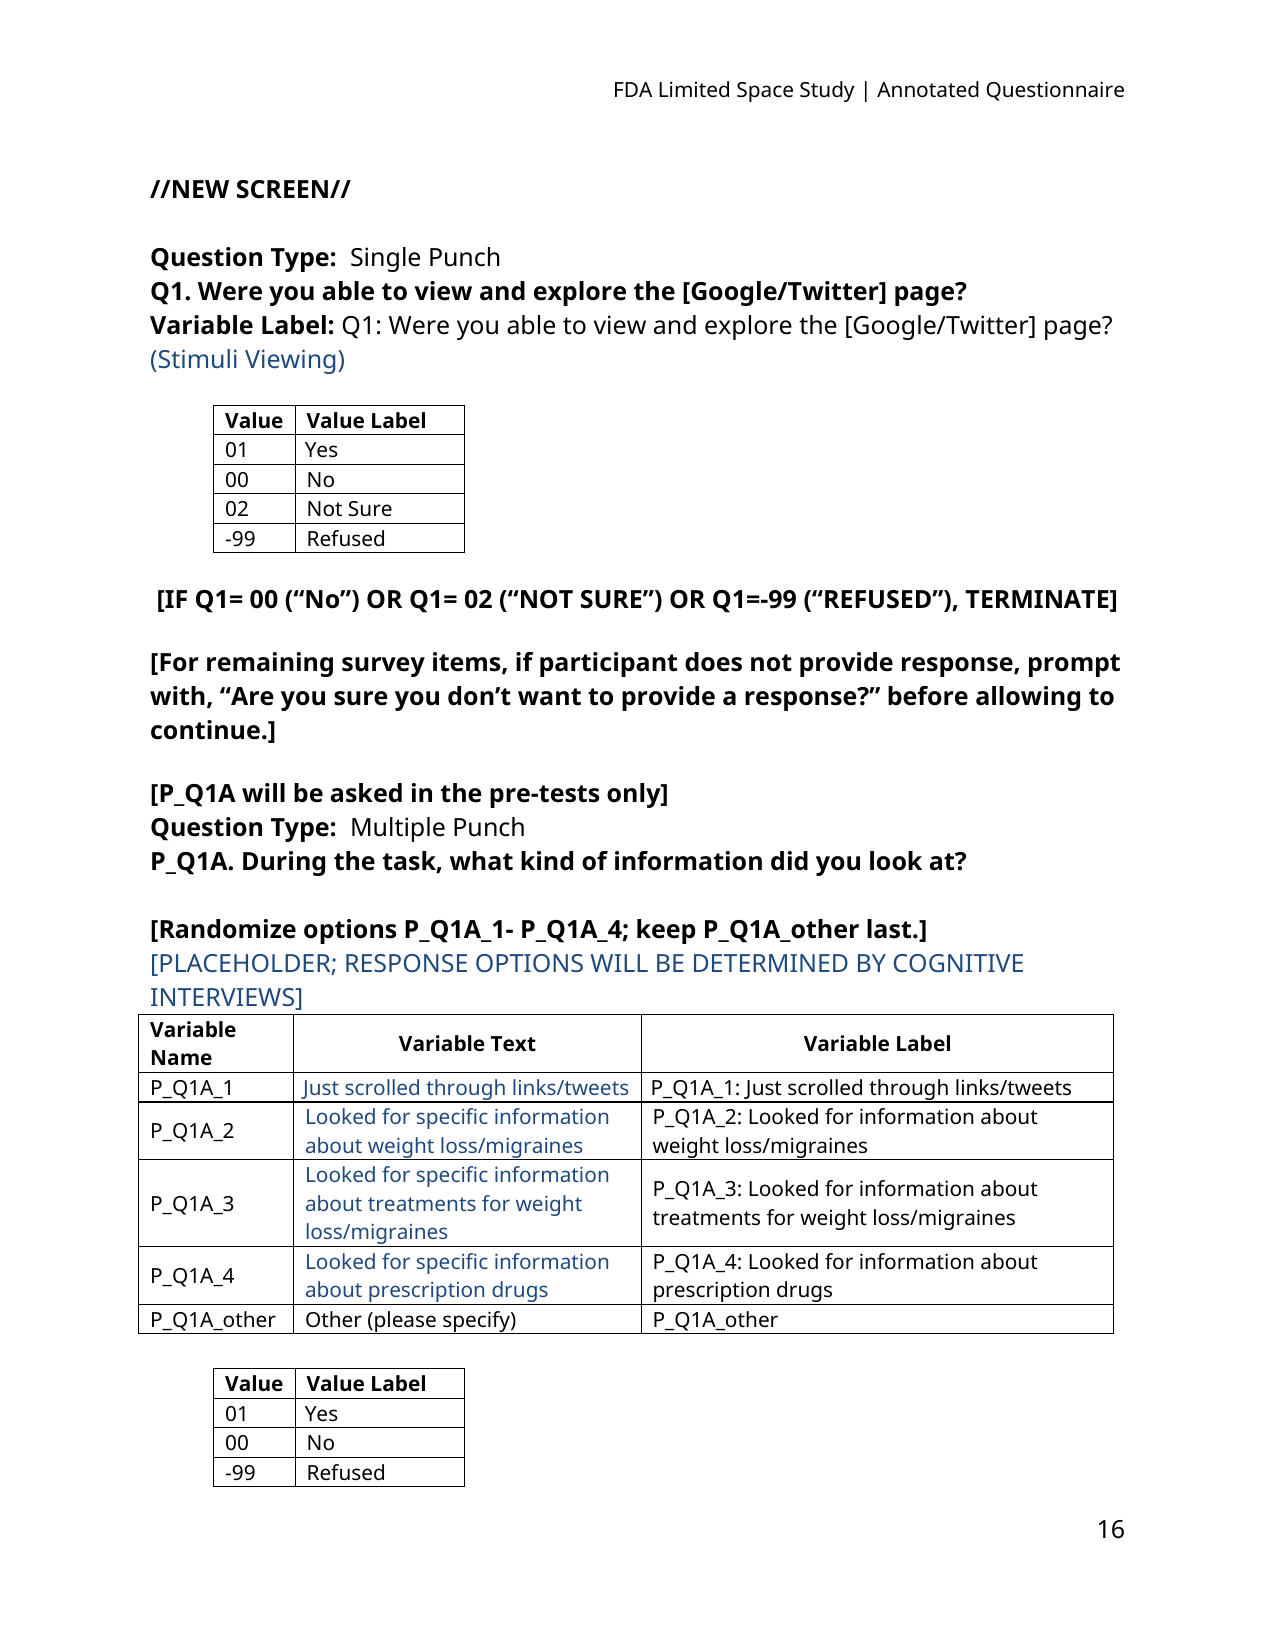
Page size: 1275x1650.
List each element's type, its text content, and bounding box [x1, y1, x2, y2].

table_cell Not Sure [296, 494, 464, 523]
table_cell 01 [214, 435, 295, 464]
table_cell 00 [214, 1428, 295, 1457]
text Question Type: Single Punch [150, 240, 1125, 274]
text [PLACEHOLDER; RESPONSE OPTIONS WILL BE DETERMINED BY COGNITIVE INTERVIEWS] [150, 946, 1125, 1014]
table_cell -99 [214, 524, 295, 552]
text [For remaining survey items, if participant does not provide response, prompt with, “Are you sure you don’t want to provide a response?” before allowing to continue.] [150, 645, 1125, 747]
table_cell P_Q1A_3 [139, 1160, 293, 1246]
text (Stimuli Viewing) [150, 342, 1125, 376]
table_cell No [296, 1428, 464, 1457]
table_cell No [296, 465, 464, 493]
table_cell Refused [296, 1458, 464, 1486]
table_cell P_Q1A_3: Looked for information about treatments for weight loss/migraines [642, 1160, 1113, 1246]
table_header Value Label [296, 406, 464, 434]
table_cell Yes [296, 435, 464, 464]
table_cell Other (please specify) [294, 1305, 641, 1333]
table_cell P_Q1A_other [642, 1305, 1113, 1333]
table_cell P_Q1A_1: Just scrolled through links/tweets [642, 1073, 1113, 1101]
table_header Variable Name [139, 1015, 293, 1072]
text Variable Label: Q1: Were you able to view and explore the [Google/Twitter] page? [150, 308, 1125, 342]
table_cell Yes [296, 1399, 464, 1427]
table_cell P_Q1A_2 [139, 1103, 293, 1159]
table_cell P_Q1A_1 [139, 1073, 293, 1101]
table_cell P_Q1A_2: Looked for information about weight loss/migraines [642, 1103, 1113, 1159]
text [Randomize options P_Q1A_1- P_Q1A_4; keep P_Q1A_other last.] [150, 912, 1125, 946]
table_cell -99 [214, 1458, 295, 1486]
text P_Q1A. During the task, what kind of information did you look at? [150, 844, 1125, 878]
table_cell Refused [296, 524, 464, 552]
table_cell 00 [214, 465, 295, 493]
table_cell Just scrolled through links/tweets [294, 1073, 641, 1101]
table_cell Looked for specific information about prescription drugs [294, 1247, 641, 1304]
table_header Variable Label [642, 1015, 1113, 1072]
table_header Variable Text [294, 1015, 641, 1072]
table_header Value Label [296, 1369, 464, 1398]
table_cell 02 [214, 494, 295, 523]
text [P_Q1A will be asked in the pre-tests only] [150, 776, 1125, 810]
table_header Value [214, 406, 295, 434]
text Question Type: Multiple Punch [150, 810, 1125, 844]
table_cell 01 [214, 1399, 295, 1427]
table_cell P_Q1A_4 [139, 1247, 293, 1304]
text Q1. Were you able to view and explore the [Google/Twitter] page? [150, 274, 1125, 308]
table_cell P_Q1A_4: Looked for information about prescription drugs [642, 1247, 1113, 1304]
text [IF Q1= 00 (“No”) OR Q1= 02 (“NOT SURE”) OR Q1=-99 (“REFUSED”), TERMINATE] [150, 582, 1125, 616]
text //NEW SCREEN// [150, 172, 1125, 206]
table_header Value [214, 1369, 295, 1398]
table_cell Looked for specific information about treatments for weight loss/migraines [294, 1160, 641, 1246]
table_cell P_Q1A_other [139, 1305, 293, 1333]
table_cell Looked for specific information about weight loss/migraines [294, 1103, 641, 1159]
